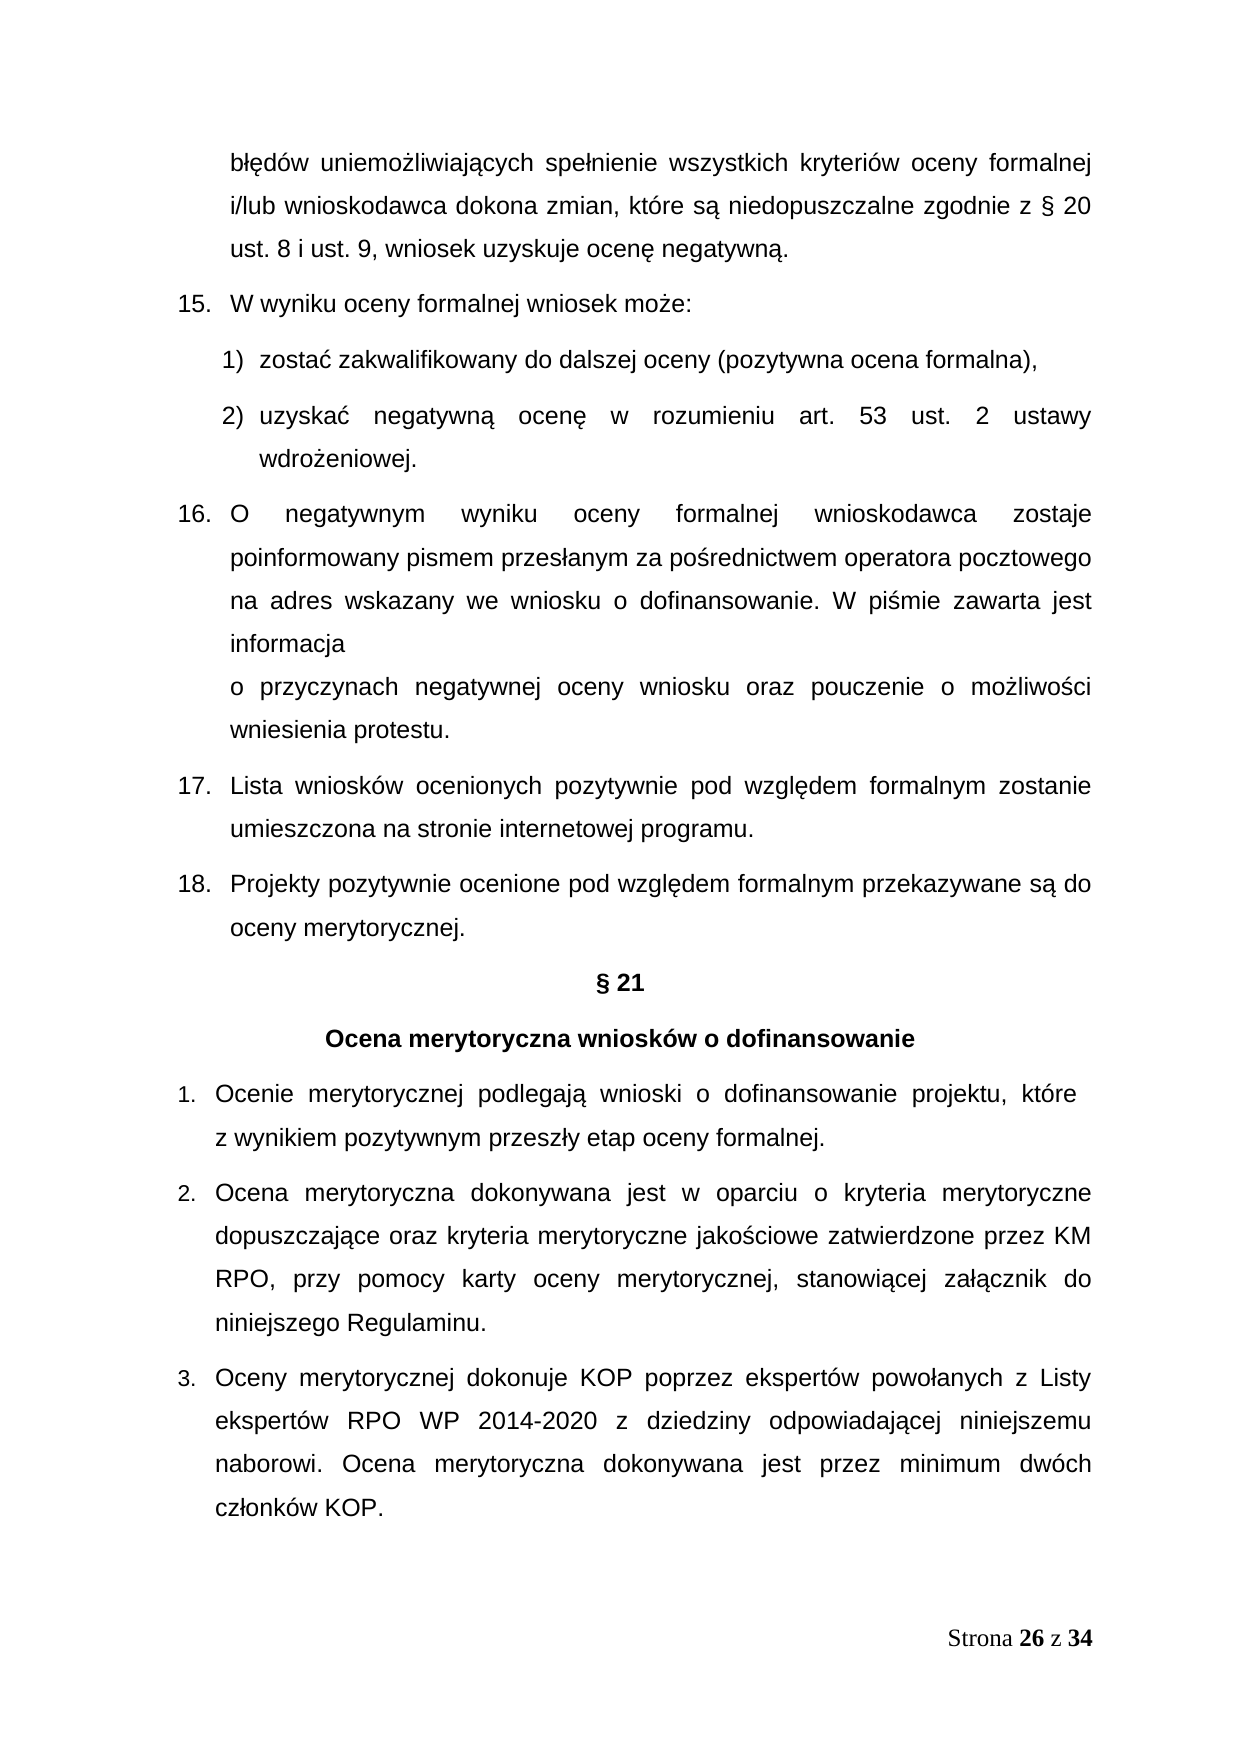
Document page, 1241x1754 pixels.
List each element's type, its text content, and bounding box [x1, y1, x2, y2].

list Ocena merytoryczna dokonywana jest w oparciu o kryteria merytoryczne dopuszczające oraz kryteria merytoryczne jakościowe zatwierdzone przez KM RPO, przy pomocy karty oceny merytorycznej, stanowiącej załącznik do niniejszego Regulaminu. [177, 1178, 1093, 1336]
list uzyskać negatywną ocenę w rozumieniu art. 53 ust. 2 ustawy wdrożeniowej. [222, 401, 1093, 473]
list O negatywnym wyniku oceny formalnej wnioskodawca zostaje poinformowany pismem przesłanym za pośrednictwem operatora pocztowego na adres wskazany we wniosku o dofinansowanie. W piśmie zawarta jest informacja o przyczynach negatywnej oceny wniosku oraz pouczenie o możliwości wniesienia protestu. [177, 499, 1093, 744]
text Ocena merytoryczna wniosków o dofinansowanie [148, 1024, 1093, 1053]
text § 21 [148, 968, 1093, 997]
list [177, 148, 1093, 263]
list Ocenie merytorycznej podlegają wnioski o dofinansowanie projektu, które z wynikiem pozytywnym przeszły etap oceny formalnej. [177, 1079, 1093, 1151]
list Lista wniosków ocenionych pozytywnie pod względem formalnym zostanie umieszczona na stronie internetowej programu. [177, 771, 1093, 843]
list W wyniku oceny formalnej wniosek może: [177, 289, 1093, 318]
list Oceny merytorycznej dokonuje KOP poprzez ekspertów powołanych z Listy ekspertów RPO WP 2014-2020 z dziedziny odpowiadającej niniejszemu naborowi. Ocena merytoryczna dokonywana jest przez minimum dwóch członków KOP. [177, 1363, 1093, 1521]
list zostać zakwalifikowany do dalszej oceny (pozytywna ocena formalna), [222, 345, 1093, 374]
list Projekty pozytywnie ocenione pod względem formalnym przekazywane są do oceny merytorycznej. [177, 869, 1093, 941]
